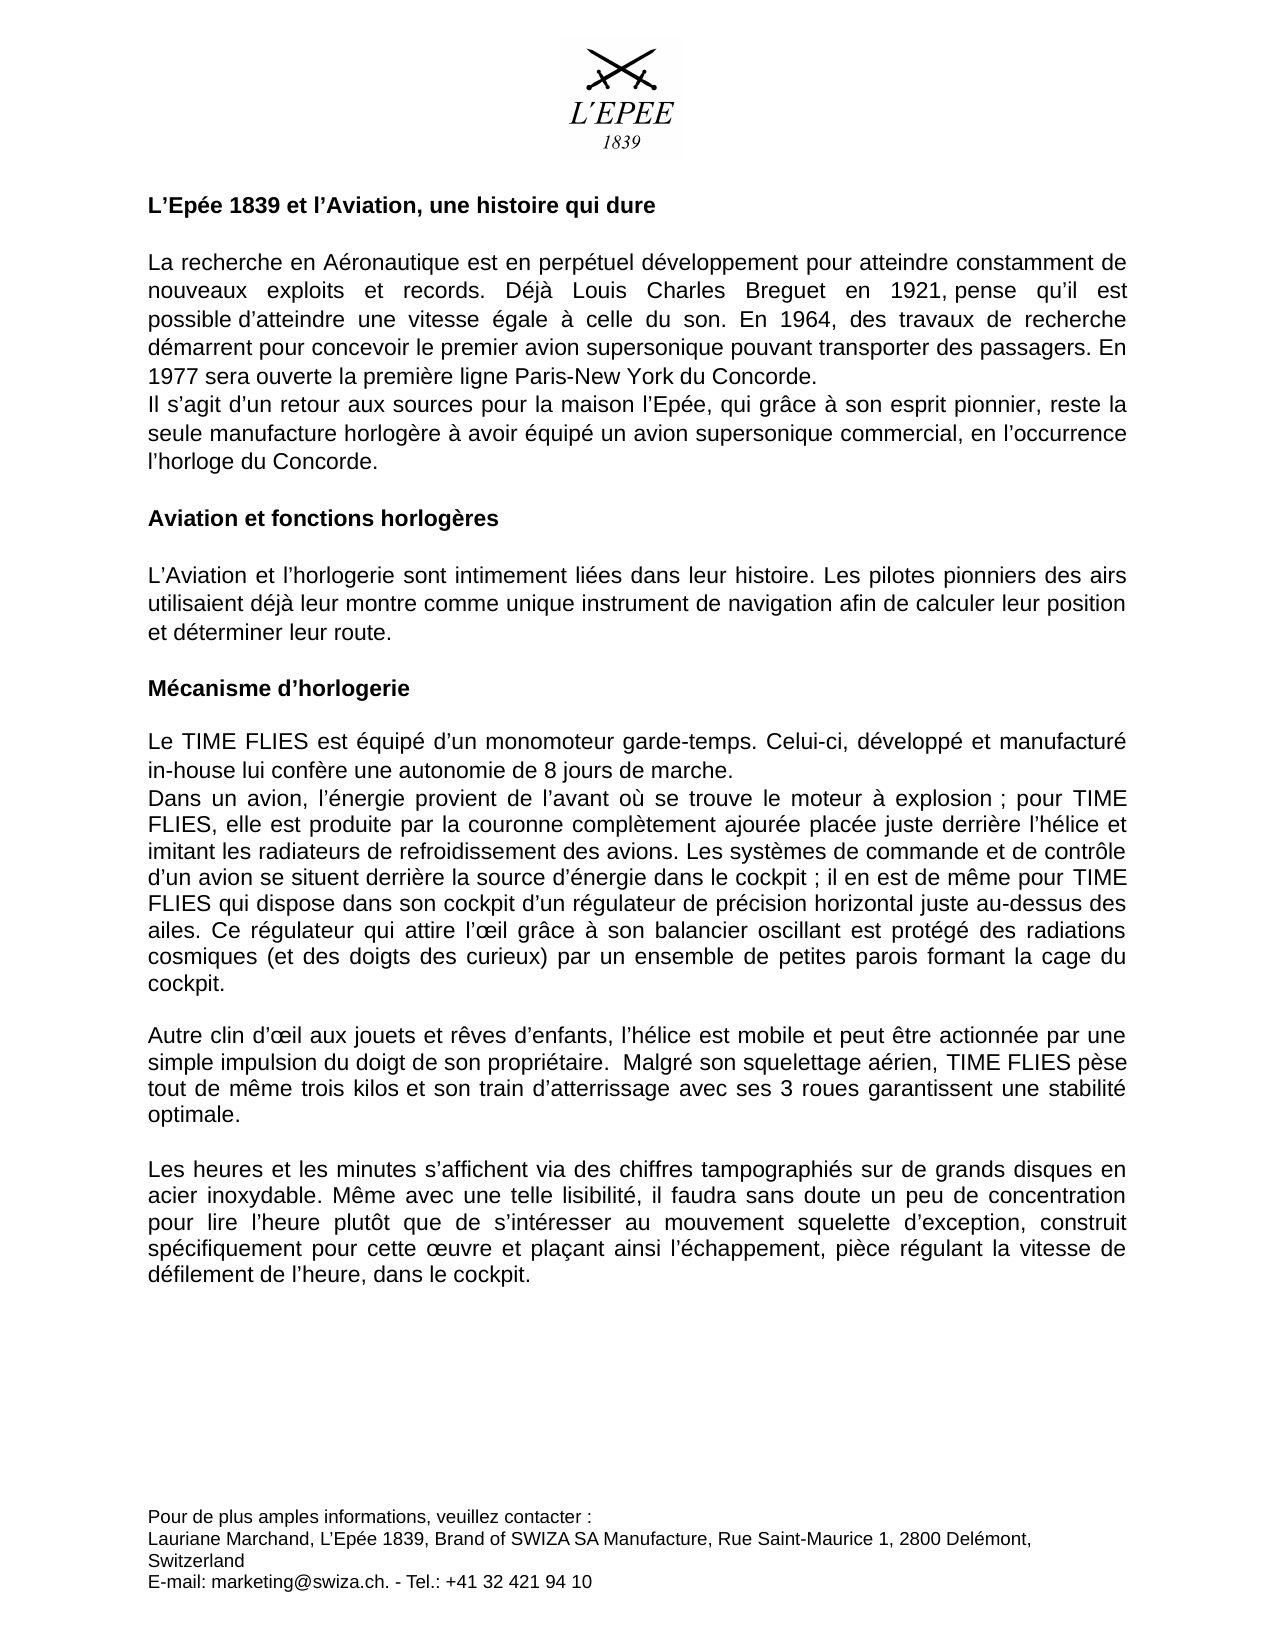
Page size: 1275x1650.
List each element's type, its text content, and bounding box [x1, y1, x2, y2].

text Dans un avion, l’énergie provient de l’avant où se trouve le moteur à explosion ; pour TIME FLIES, elle est produite par la couronne complètement ajourée placée juste derrière l’hélice et imitant les radiateurs de refroidissement des avions. Les systèmes de commande et de contrôle d’un avion se situent derrière la source d’énergie dans le cockpit ; il en est de même pour TIME FLIES qui dispose dans son cockpit d’un régulateur de précision horizontal juste au-dessus des ailes. Ce régulateur qui attire l’œil grâce à son balancier oscillant est protégé des radiations cosmiques (et des doigts des curieux) par un ensemble de petites parois formant la cage du cockpit. [148, 785, 1127, 996]
text La recherche en Aéronautique est en perpétuel développement pour atteindre constamment de nouveaux exploits et records. Déjà Louis Charles Breguet en 1921, pense qu’il est possible d’atteindre une vitesse égale à celle du son. En 1964, des travaux de recherche démarrent pour concevoir le premier avion supersonique pouvant transporter des passagers. En 1977 sera ouverte la première ligne Paris-New York du Concorde. [148, 249, 1127, 389]
text Mécanisme d’horlogerie [148, 675, 1127, 702]
text Il s’agit d’un retour aux sources pour la maison l’Epée, qui grâce à son esprit pionnier, reste la seule manufacture horlogère à avoir équipé un avion supersonique commercial, en l’occurrence l’horloge du Concorde. [148, 391, 1127, 474]
picture [560, 37, 683, 160]
text Le TIME FLIES est équipé d’un monomoteur garde-temps. Celui-ci, développé et manufacturé in-house lui confère une autonomie de 8 jours de marche. [148, 728, 1127, 783]
text L’Epée 1839 et l’Aviation, une histoire qui dure [148, 192, 1127, 218]
text L’Aviation et l’horlogerie sont intimement liées dans leur histoire. Les pilotes pionniers des airs utilisaient déjà leur montre comme unique instrument de navigation afin de calculer leur position et déterminer leur route. [148, 562, 1127, 645]
text Autre clin d’œil aux jouets et rêves d’enfants, l’hélice est mobile et peut être actionnée par une simple impulsion du doigt de son propriétaire. Malgré son squelettage aérien, TIME FLIES pèse tout de même trois kilos et son train d’atterrissage avec ses 3 roues garantissent une stabilité optimale. [148, 1022, 1127, 1128]
text Les heures et les minutes s’affichent via des chiffres tampographiés sur de grands disques en acier inoxydable. Même avec une telle lisibilité, il faudra sans doute un peu de concentration pour lire l’heure plutôt que de s’intéresser au mouvement squelette d’exception, construit spécifiquement pour cette œuvre et plaçant ainsi l’échappement, pièce régulant la vitesse de défilement de l’heure, dans le cockpit. [148, 1156, 1127, 1288]
text Aviation et fonctions horlogères [148, 505, 1127, 531]
